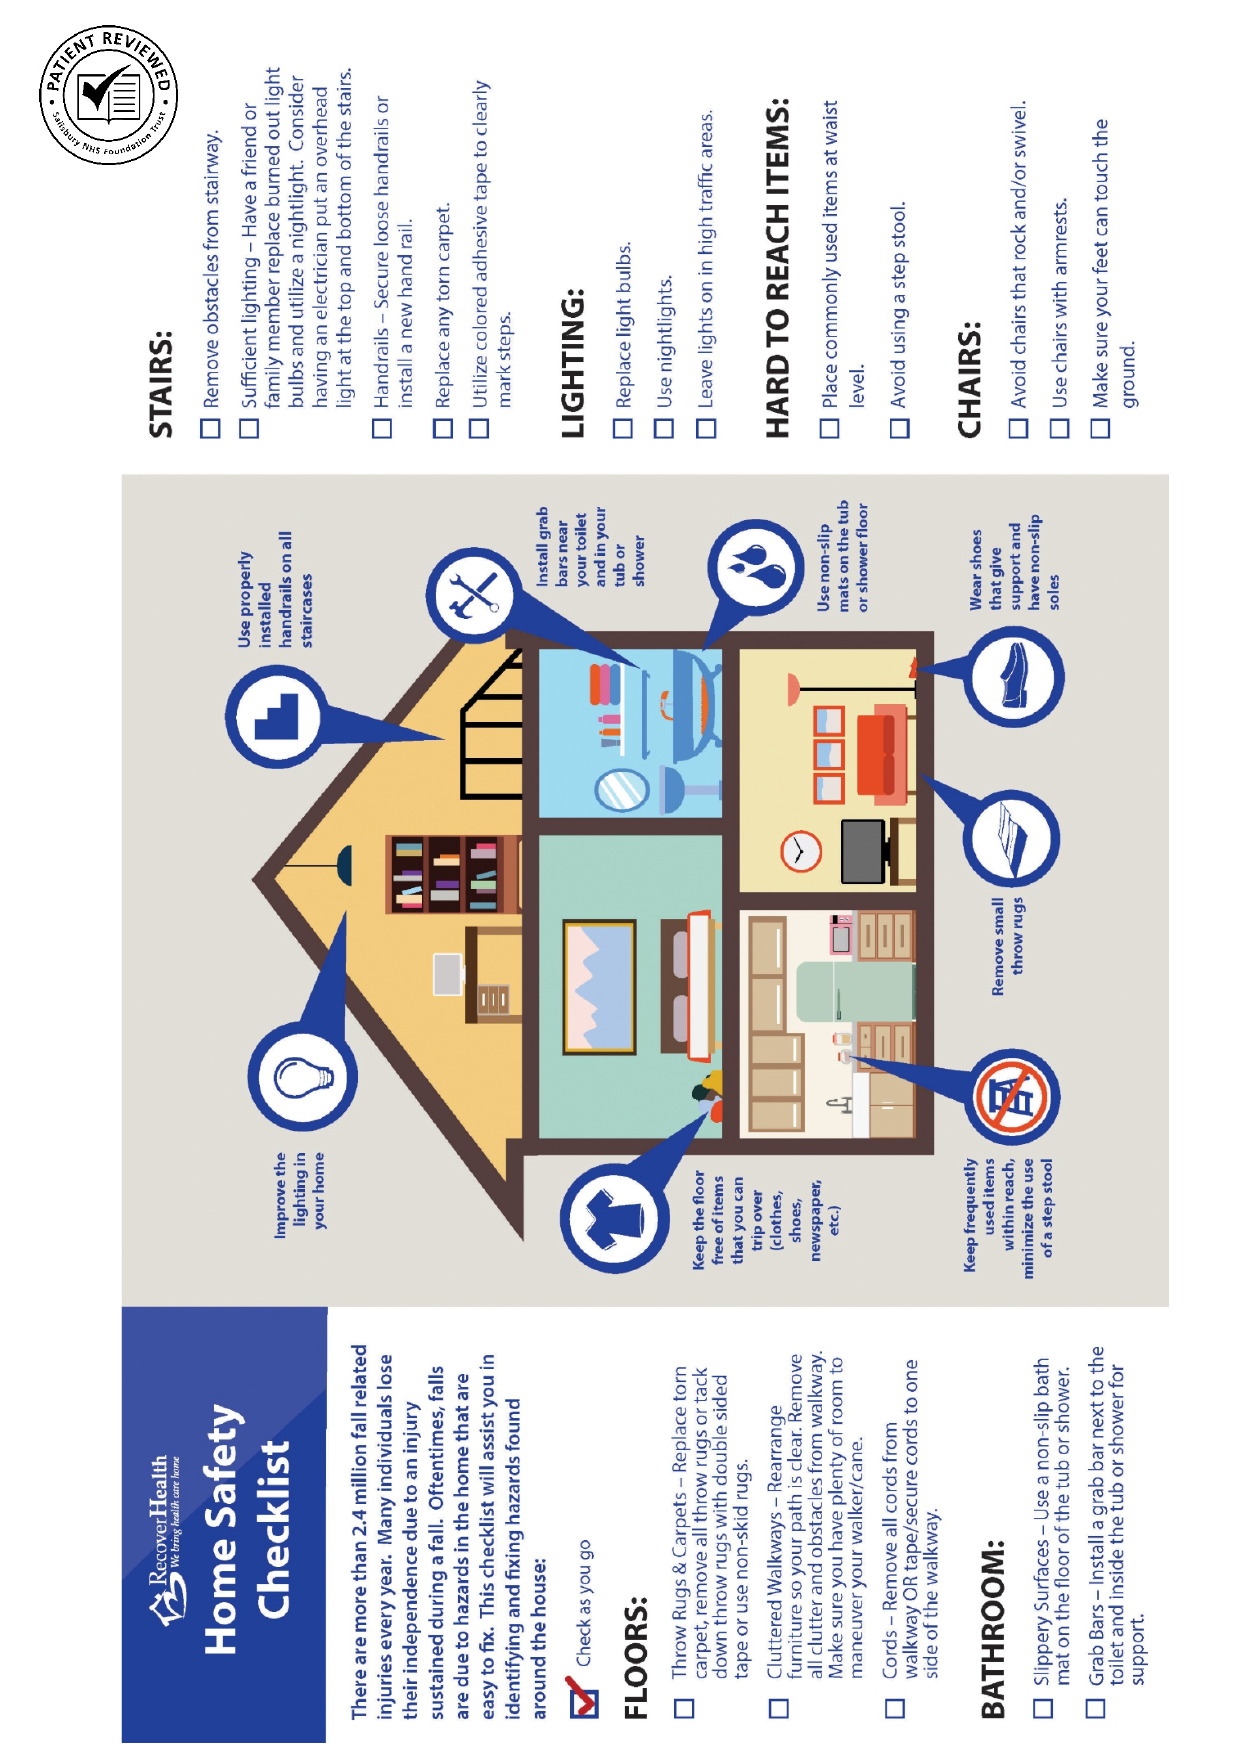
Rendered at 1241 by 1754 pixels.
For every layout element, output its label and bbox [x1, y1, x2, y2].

picture [39, 21, 1169, 1743]
